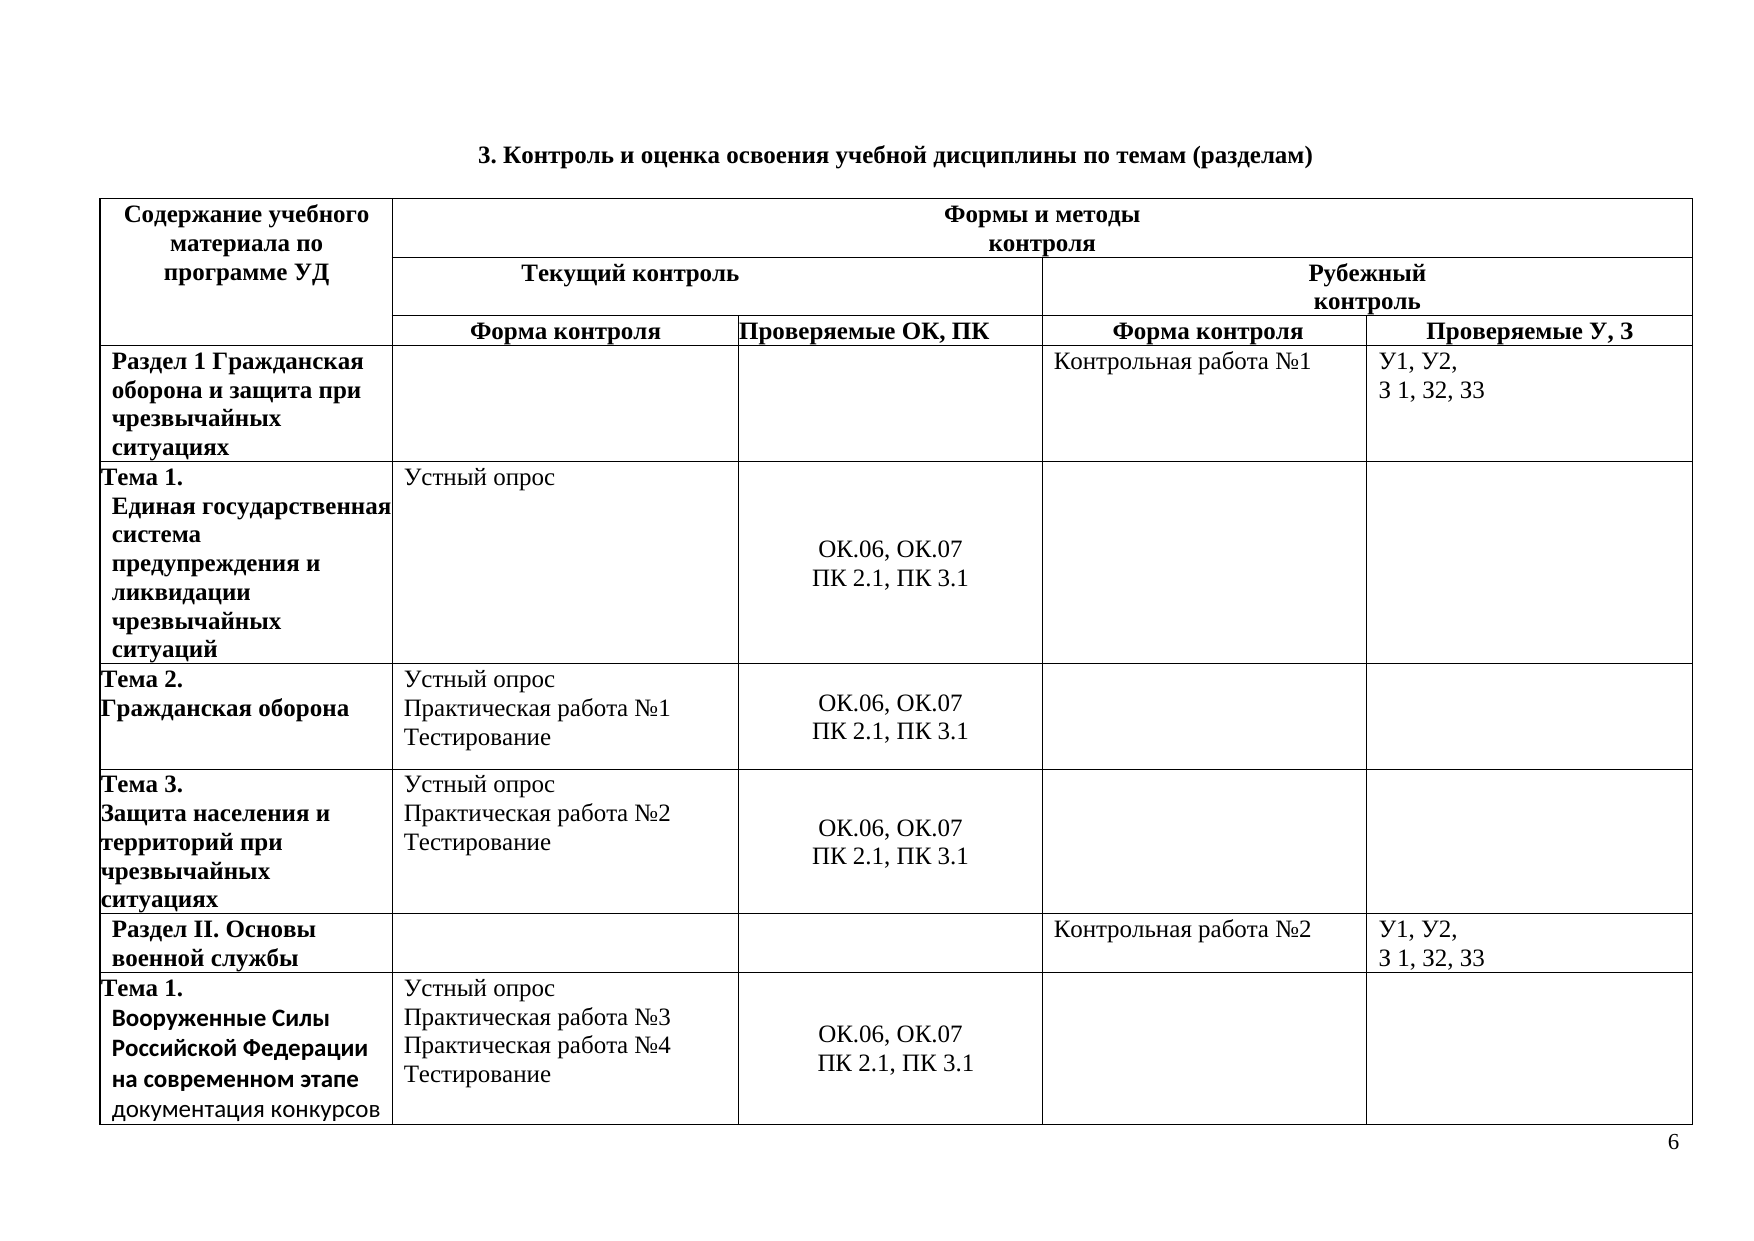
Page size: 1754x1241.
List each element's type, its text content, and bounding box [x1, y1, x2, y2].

table_cell ОК.06, ОК.07 ПК 2.1, ПК 3.1 [739, 770, 1042, 913]
table_cell Текущий контроль [393, 258, 1042, 315]
table_cell [1043, 462, 1366, 663]
table_cell Контрольная работа №2 [1043, 914, 1366, 972]
table_cell [1043, 664, 1366, 768]
table_header Содержание учебного материала по программе УД [101, 199, 392, 345]
table_cell Форма контроля [1043, 316, 1366, 345]
table_cell Устный опрос Практическая работа №3 Практическая работа №4 Тестирование [393, 973, 738, 1124]
table_cell [1367, 973, 1692, 1124]
table_header Формы и методы контроля [393, 199, 1692, 257]
table_cell Проверяемые У, З [1367, 316, 1692, 345]
table_cell Устный опрос Практическая работа №1 Тестирование [393, 664, 738, 768]
table_cell Форма контроля [393, 316, 738, 345]
table_cell У1, У2, З 1, З2, З3 [1367, 346, 1692, 461]
table_cell У1, У2, З 1, З2, З3 [1367, 914, 1692, 972]
table_cell Проверяемые ОК, ПК [739, 316, 1042, 345]
table_cell ОК.06, ОК.07 ПК 2.1, ПК 3.1 [739, 664, 1042, 768]
table_cell [739, 914, 1042, 972]
table_cell [1043, 973, 1366, 1124]
table_cell Тема 1. Единая государственная система предупреждения и ликвидации чрезвычайных ситуаций [101, 462, 392, 663]
table_cell Контрольная работа №1 [1043, 346, 1366, 461]
table_cell [393, 346, 738, 461]
table_cell [1043, 770, 1366, 913]
table_cell [393, 914, 738, 972]
table_cell ОК.06, ОК.07 ПК 2.1, ПК 3.1 [739, 462, 1042, 663]
table_cell Рубежный контроль [1043, 258, 1692, 315]
table_cell Устный опрос [393, 462, 738, 663]
table_cell ОК.06, ОК.07 ПК 2.1, ПК 3.1 [739, 973, 1042, 1124]
table_cell Тема 2. Гражданская оборона [101, 664, 392, 768]
text 3. Контроль и оценка освоения учебной дисциплины по темам (разделам) [478, 140, 1679, 169]
table_cell [1367, 770, 1692, 913]
table_cell [1367, 462, 1692, 663]
table_cell Тема 3. Защита населения и территорий при чрезвычайных ситуациях [101, 770, 392, 913]
table_cell [1367, 664, 1692, 768]
table_cell Раздел 1 Гражданская оборона и защита при чрезвычайных ситуациях [101, 346, 392, 461]
table_cell Тема 1. Вооруженные Силы Российской Федерации на современном этапе документация конкурсов [101, 973, 392, 1124]
table_cell [739, 346, 1042, 461]
table_cell Устный опрос Практическая работа №2 Тестирование [393, 770, 738, 913]
table_cell Раздел II. Основы военной службы [101, 914, 392, 972]
